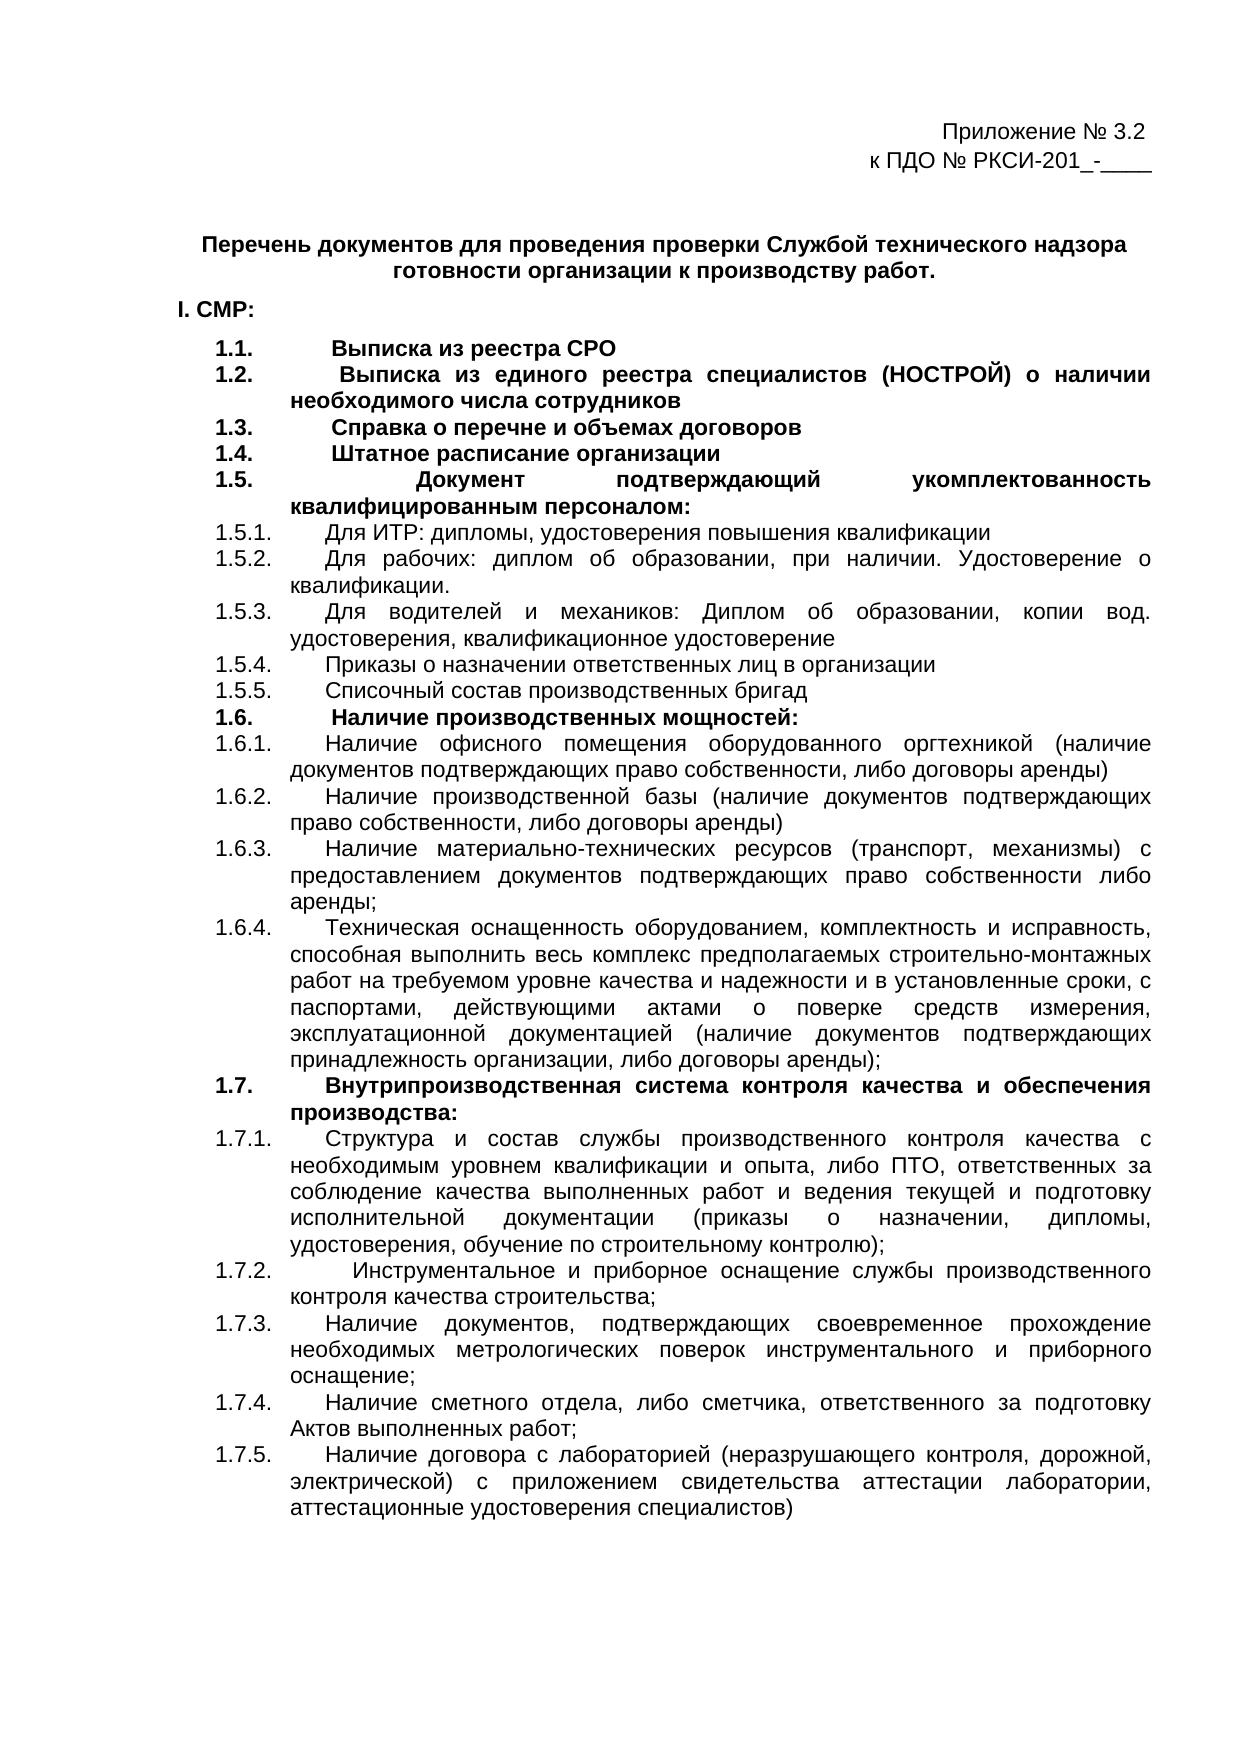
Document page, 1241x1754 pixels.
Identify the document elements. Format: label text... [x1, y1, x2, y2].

list Наличие сметного отдела, либо сметчика, ответственного за подготовку Актов выполненных работ; [215, 1389, 1152, 1441]
list Для ИТР: дипломы, удостоверения повышения квалификации [215, 519, 1152, 545]
list Штатное расписание организации [215, 440, 1152, 466]
list Структура и состав службы производственного контроля качества с необходимым уровнем квалификации и опыта, либо ПТО, ответственных за соблюдение качества выполненных работ и ведения текущей и подготовку исполнительной документации (приказы о назначении, дипломы, удостоверения, обучение по строительному контролю); [215, 1125, 1152, 1257]
text Приложение № 3.2 к ПДО № РКСИ-201_-____ [177, 118, 1152, 173]
list Наличие документов, подтверждающих своевременное прохождение необходимых метрологических поверок инструментального и приборного оснащение; [215, 1310, 1152, 1389]
list Техническая оснащенность оборудованием, комплектность и исправность, способная выполнить весь комплекс предполагаемых строительно-монтажных работ на требуемом уровне качества и надежности и в установленные сроки, с паспортами, действующими актами о поверке средств измерения, эксплуатационной документацией (наличие документов подтверждающих принадлежность организации, либо договоры аренды); [215, 914, 1152, 1072]
list Наличие производственных мощностей: [215, 703, 1152, 730]
list Внутрипроизводственная система контроля качества и обеспечения производства: [215, 1072, 1152, 1125]
list Наличие офисного помещения оборудованного оргтехникой (наличие документов подтверждающих право собственности, либо договоры аренды) [215, 730, 1152, 783]
list Документ подтверждающий укомплектованность квалифицированным персоналом: [215, 466, 1152, 519]
list Списочный состав производственных бригад [215, 677, 1152, 703]
list Наличие договора с лабораторией (неразрушающего контроля, дорожной, электрической) с приложением свидетельства аттестации лаборатории, аттестационные удостоверения специалистов) [215, 1441, 1152, 1521]
list Для рабочих: диплом об образовании, при наличии. Удостоверение о квалификации. [215, 545, 1152, 598]
text I. СМР: [177, 296, 1152, 322]
list Выписка из реестра СРО [215, 334, 1152, 361]
list Наличие материально-технических ресурсов (транспорт, механизмы) с предоставлением документов подтверждающих право собственности либо аренды; [215, 835, 1152, 914]
list Справка о перечне и объемах договоров [215, 414, 1152, 440]
list Инструментальное и приборное оснащение службы производственного контроля качества строительства; [215, 1257, 1152, 1310]
list Для водителей и механиков: Диплом об образовании, копии вод. удостоверения, квалификационное удостоверение [215, 598, 1152, 651]
text Перечень документов для проведения проверки Службой технического надзора готовности организации к производству работ. [177, 231, 1152, 283]
list Наличие производственной базы (наличие документов подтверждающих право собственности, либо договоры аренды) [215, 783, 1152, 835]
list Приказы о назначении ответственных лиц в организации [215, 651, 1152, 677]
list Выписка из единого реестра специалистов (НОСТРОЙ) о наличии необходимого числа сотрудников [215, 361, 1152, 414]
